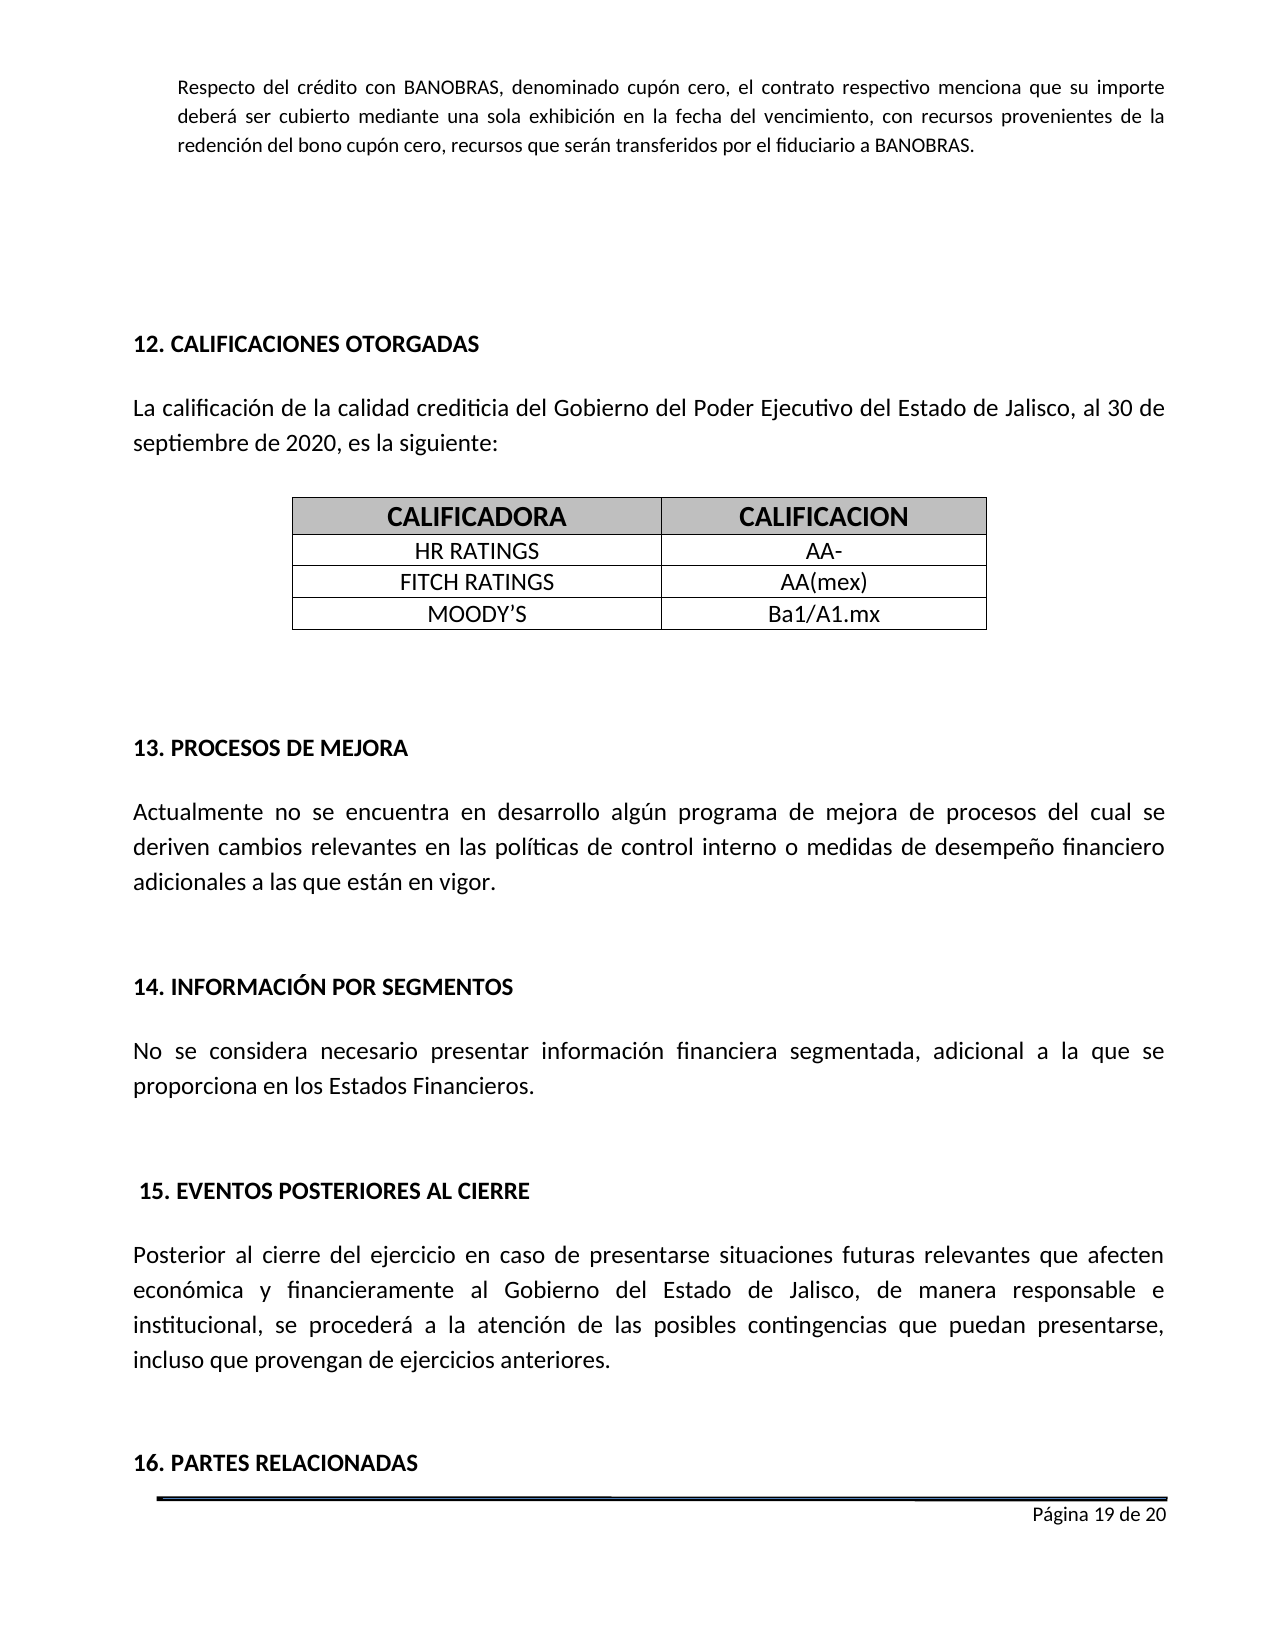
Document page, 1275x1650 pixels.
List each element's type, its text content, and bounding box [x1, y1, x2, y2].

table_cell AA- [662, 535, 986, 565]
list 12. CALIFICACIONES OTORGADAS [133, 328, 1166, 358]
list 15. EVENTOS POSTERIORES AL CIERRE [133, 1175, 1166, 1206]
table_cell MOODY’S [293, 598, 661, 628]
table_header CALIFICACION [662, 498, 986, 534]
list No se considera necesario presentar información financiera segmentada, adicional a la que se proporciona en los Estados Financieros. [133, 1035, 1166, 1101]
list Posterior al cierre del ejercicio en caso de presentarse situaciones futuras relevantes que afecten económica y financieramente al Gobierno del Estado de Jalisco, de manera responsable e institucional, se procederá a la atención de las posibles contingencias que puedan presentarse, incluso que provengan de ejercicios anteriores. [133, 1239, 1166, 1375]
table_cell Ba1/A1.mx [662, 598, 986, 628]
list Actualmente no se encuentra en desarrollo algún programa de mejora de procesos del cual se deriven cambios relevantes en las políticas de control interno o medidas de desempeño financiero adicionales a las que están en vigor. [133, 796, 1166, 897]
list 13. PROCESOS DE MEJORA [133, 732, 1166, 762]
list La calificación de la calidad crediticia del Gobierno del Poder Ejecutivo del Estado de Jalisco, al 30 de septiembre de 2020, es la siguiente: [133, 392, 1166, 458]
list 14. INFORMACIÓN POR SEGMENTOS [133, 971, 1166, 1002]
list Respecto del crédito con BANOBRAS, denominado cupón cero, el contrato respectivo menciona que su importe deberá ser cubierto mediante una sola exhibición en la fecha del vencimiento, con recursos provenientes de la redención del bono cupón cero, recursos que serán transferidos por el fiduciario a BANOBRAS. [177, 74, 1166, 158]
list 16. PARTES RELACIONADAS [133, 1447, 1166, 1477]
table_cell HR RATINGS [293, 535, 661, 565]
table_header CALIFICADORA [293, 498, 661, 534]
table_cell AA(mex) [662, 566, 986, 597]
table_cell FITCH RATINGS [293, 566, 661, 597]
